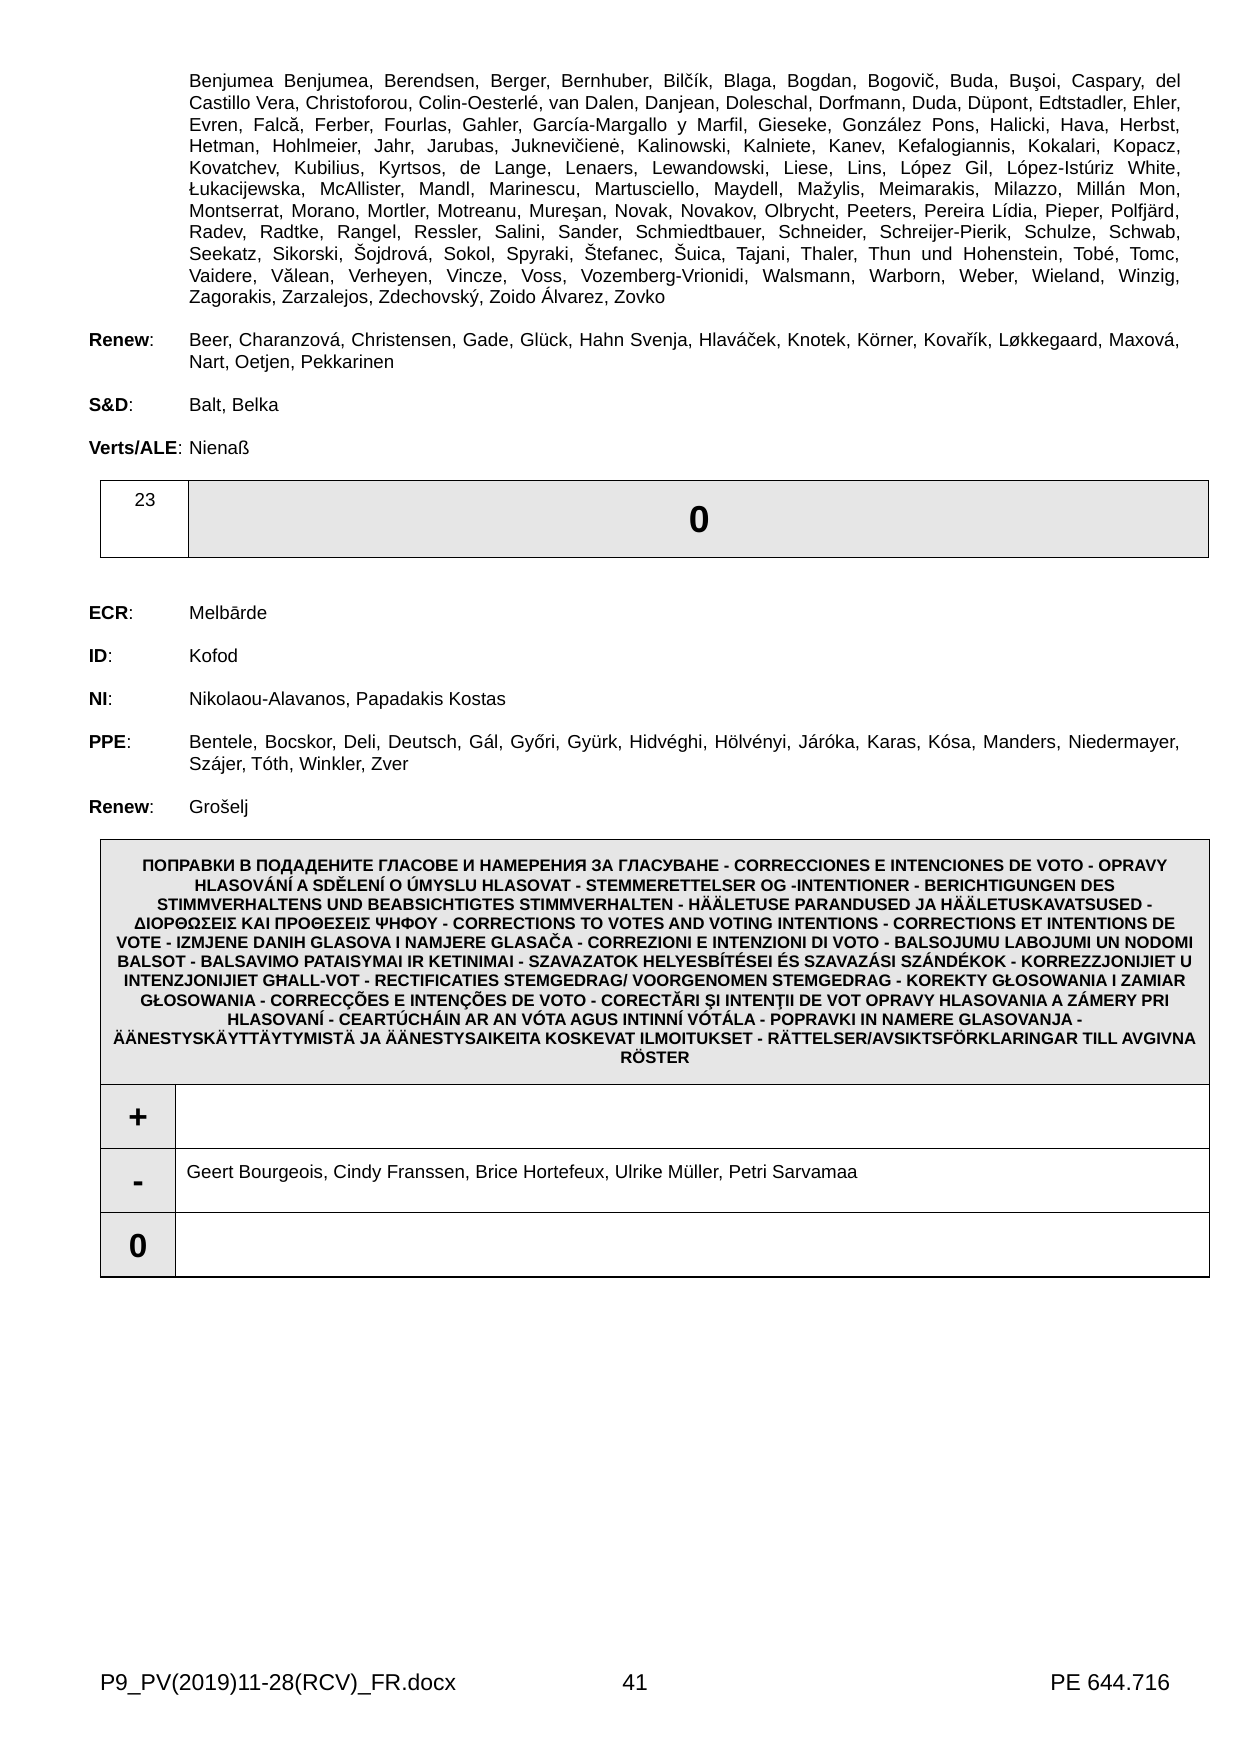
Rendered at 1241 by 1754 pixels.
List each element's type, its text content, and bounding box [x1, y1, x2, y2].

table_cell 0 [101, 1213, 175, 1276]
text ECR: Melbārde [88, 601, 1181, 623]
text S&D: Balt, Belka [88, 394, 1181, 415]
text NI: Nikolaou-Alavanos, Papadakis Kostas [88, 688, 1181, 709]
table_cell [176, 1213, 1209, 1276]
table_header 23 [101, 481, 188, 557]
text PPE: Bentele, Bocskor, Deli, Deutsch, Gál, Győri, Gyürk, Hidvéghi, Hölvényi, Járóka, Karas, Kósa, Manders, Niedermayer, Szájer, Tóth, Winkler, Zver [88, 731, 1181, 774]
table_header 0 [189, 481, 1208, 557]
text ID: Kofod [88, 644, 1181, 666]
text Renew: Grošelj [88, 796, 1181, 817]
table_header ПОПРАВКИ В ПОДАДЕНИТЕ ГЛАСОВЕ И НАМЕРЕНИЯ ЗА ГЛАСУВАНЕ - CORRECCIONES E INTENCIONES DE VOTO - OPRAVY HLASOVÁNÍ A SDĚLENÍ O ÚMYSLU HLASOVAT - STEMMERETTELSER OG -INTENTIONER - BERICHTIGUNGEN DES STIMMVERHALTENS UND BEABSICHTIGTES STIMMVERHALTEN - HÄÄLETUSE PARANDUSED JA HÄÄLETUSKAVATSUSED - ΔΙΟΡΘΩΣΕΙΣ ΚΑΙ ΠΡΟΘΕΣΕΙΣ ΨΗΦΟΥ - CORRECTIONS TO VOTES AND VOTING INTENTIONS - CORRECTIONS ET INTENTIONS DE VOTE - IZMJENE DANIH GLASOVA I NAMJERE GLASAČA - CORREZIONI E INTENZIONI DI VOTO - BALSOJUMU LABOJUMI UN NODOMI BALSOT - BALSAVIMO PATAISYMAI IR KETINIMAI - SZAVAZATOK HELYESBÍTÉSEI ÉS SZAVAZÁSI SZÁNDÉKOK - KORREZZJONIJIET U INTENZJONIJIET GĦALL-VOT - RECTIFICATIES STEMGEDRAG/ VOORGENOMEN STEMGEDRAG - KOREKTY GŁOSOWANIA I ZAMIAR GŁOSOWANIA - CORRECÇÕES E INTENÇÕES DE VOTO - CORECTĂRI ŞI INTENŢII DE VOT OPRAVY HLASOVANIA A ZÁMERY PRI HLASOVANÍ - CEARTÚCHÁIN AR AN VÓTA AGUS INTINNÍ VÓTÁLA - POPRAVKI IN NAMERE GLASOVANJA - ÄÄNESTYSKÄYTTÄYTYMISTÄ JA ÄÄNESTYSAIKEITA KOSKEVAT ILMOITUKSET - RÄTTELSER/AVSIKTSFÖRKLARINGAR TILL AVGIVNA RÖSTER [101, 840, 1209, 1084]
text Verts/ALE: Nienaß [88, 437, 1181, 458]
text Renew: Beer, Charanzová, Christensen, Gade, Glück, Hahn Svenja, Hlaváček, Knotek, Körner, Kovařík, Løkkegaard, Maxová, Nart, Oetjen, Pekkarinen [88, 329, 1181, 372]
table_cell + [101, 1085, 175, 1148]
table_cell - [101, 1149, 175, 1212]
table_cell [176, 1085, 1209, 1148]
table_cell Geert Bourgeois, Cindy Franssen, Brice Hortefeux, Ulrike Müller, Petri Sarvamaa [176, 1149, 1209, 1212]
